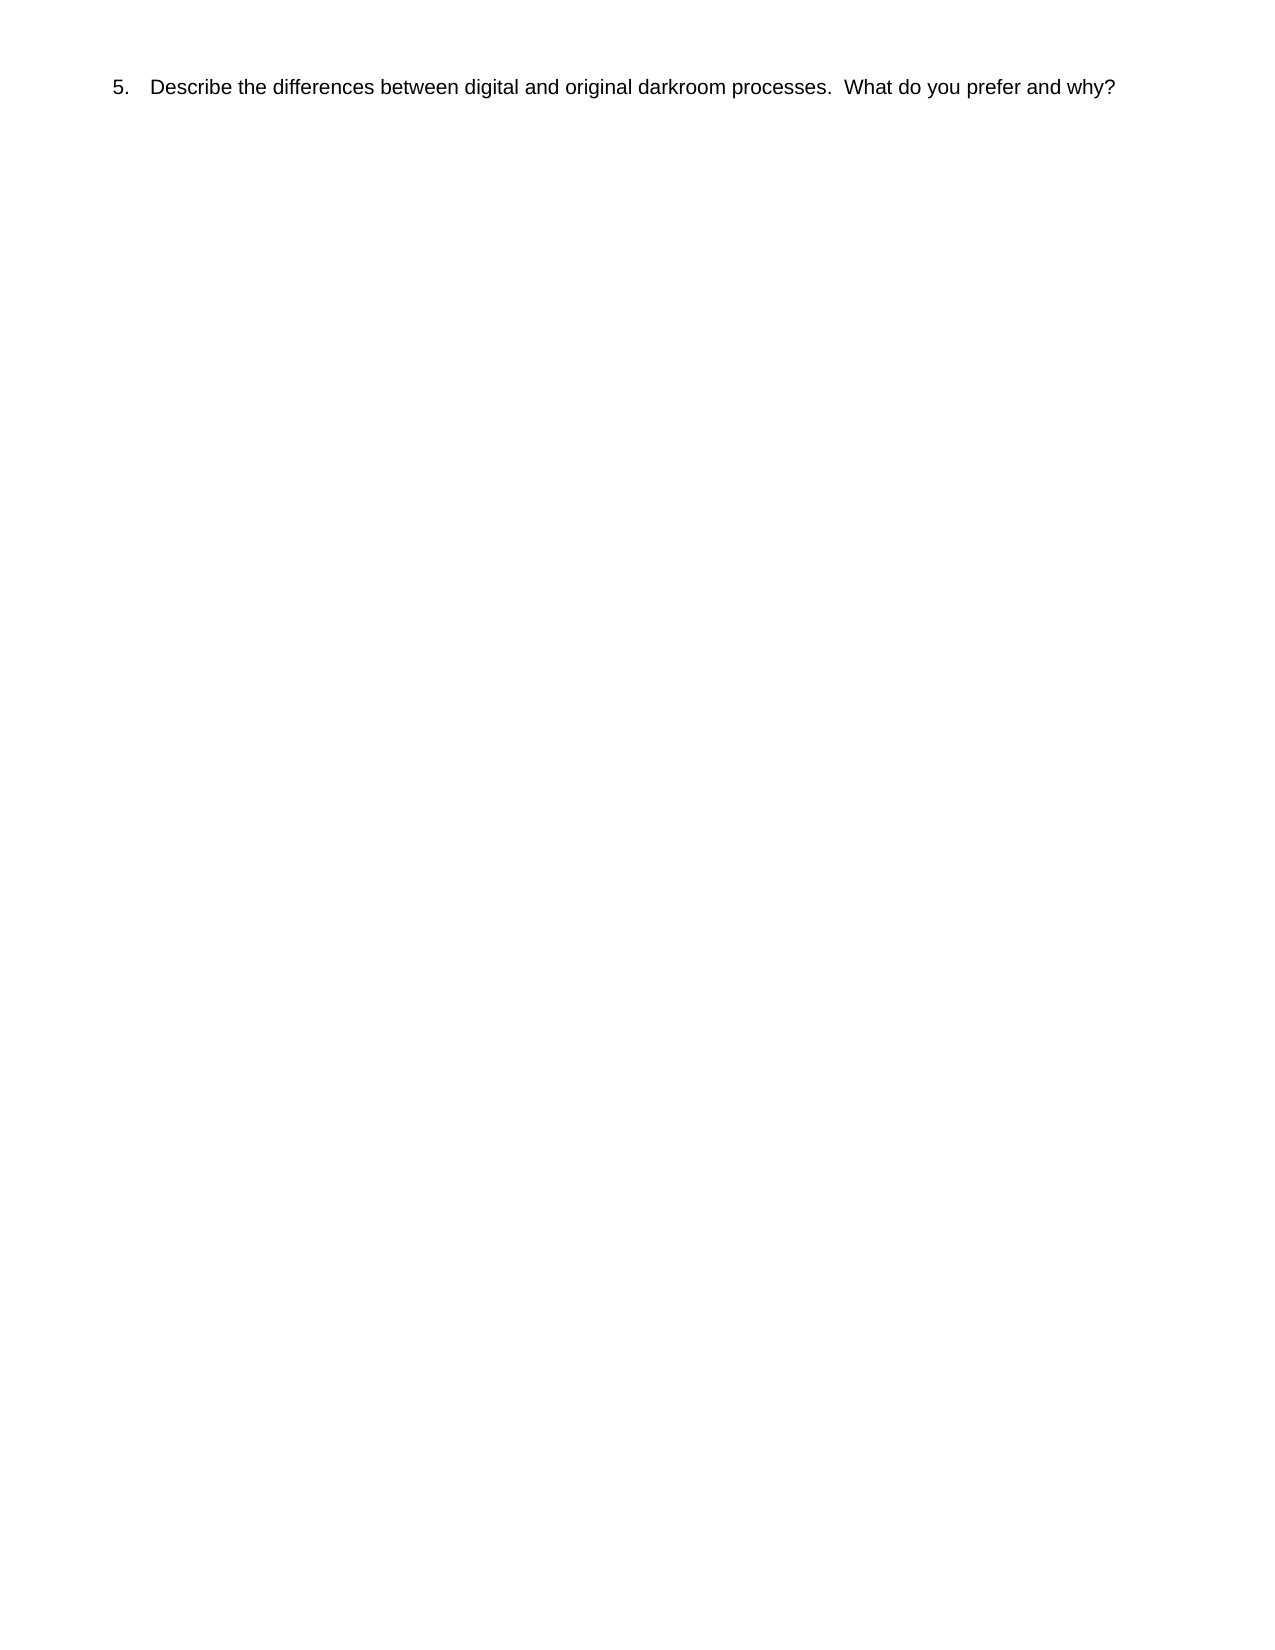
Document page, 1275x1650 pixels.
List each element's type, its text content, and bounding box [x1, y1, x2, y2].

list Describe the differences between digital and original darkroom processes. What do you prefer and why? [112, 75, 1200, 99]
